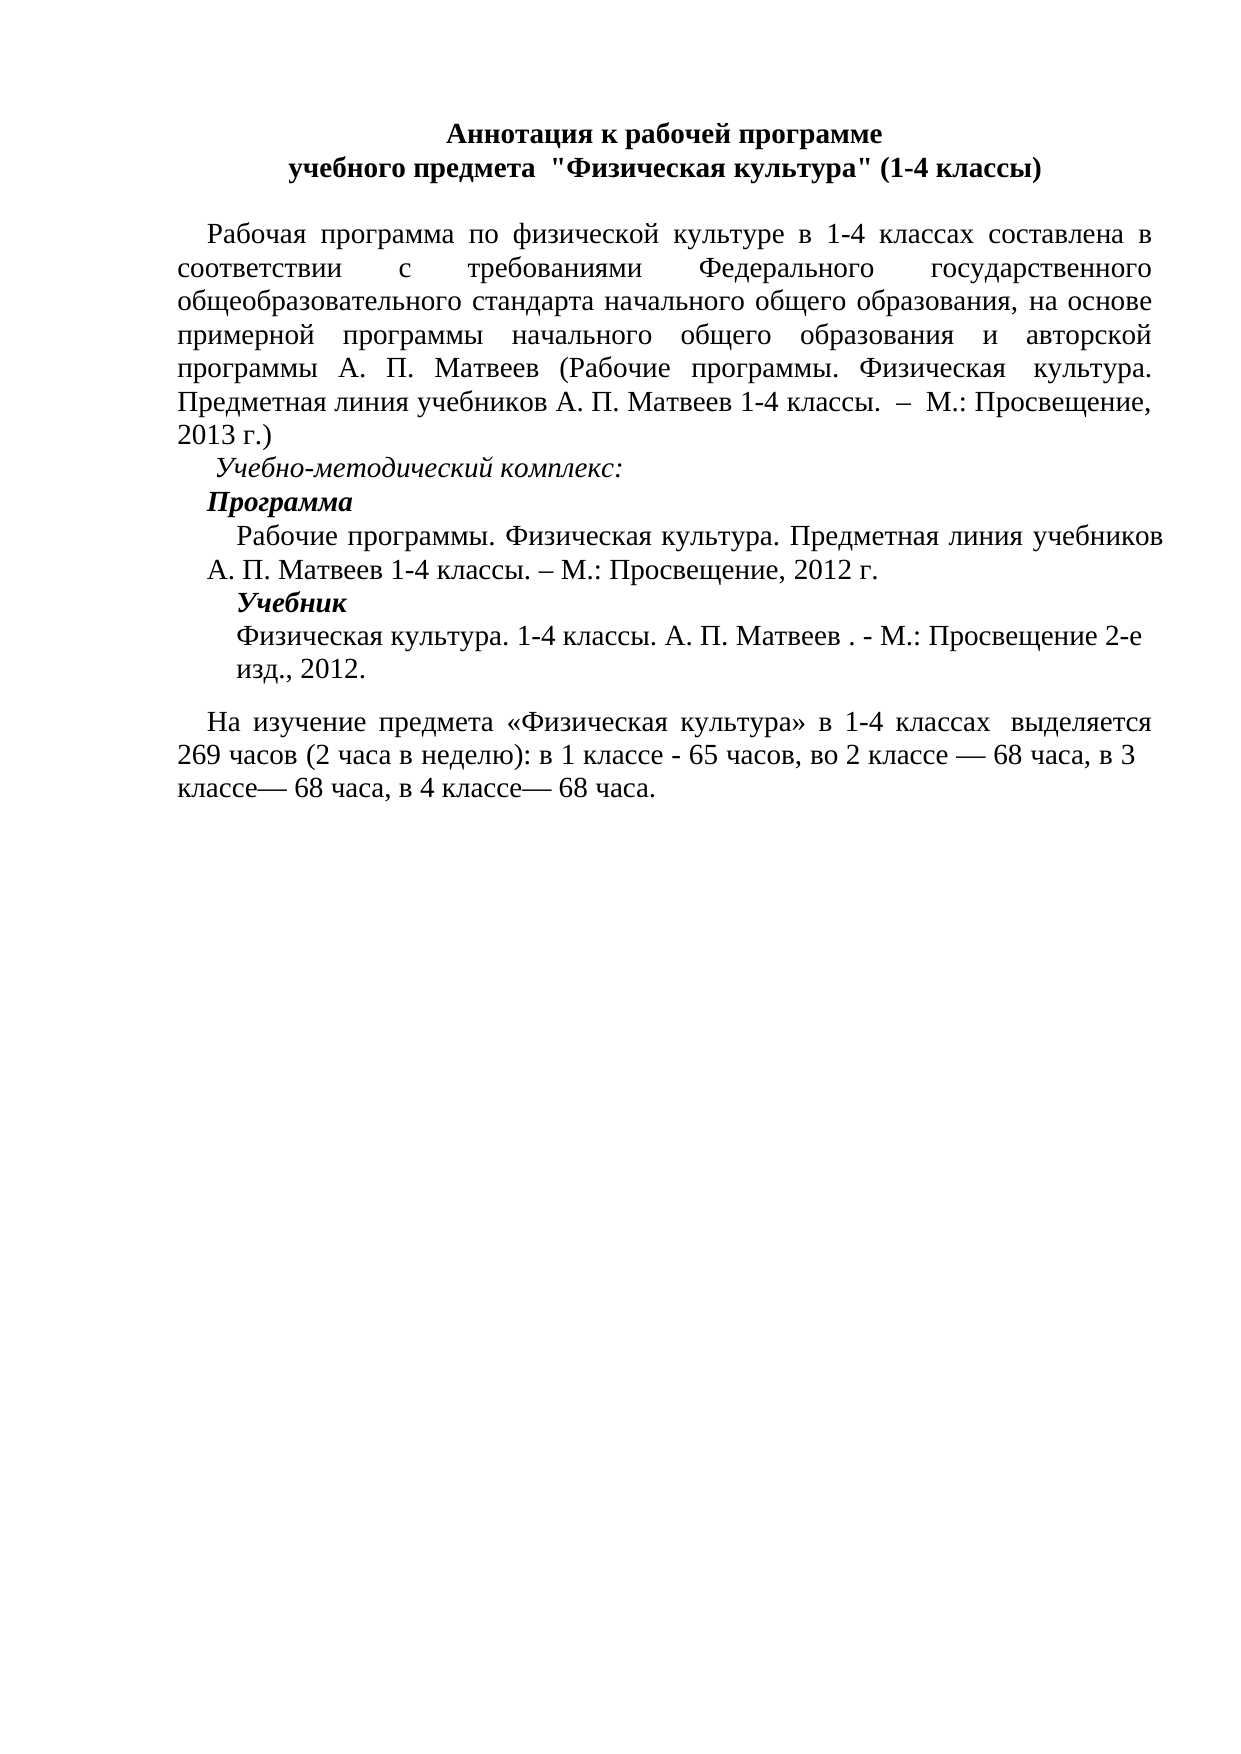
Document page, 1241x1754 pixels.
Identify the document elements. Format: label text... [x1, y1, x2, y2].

subtitle Учебник [236, 586, 1178, 619]
title учебного предмета "Физическая культура" (1-4 классы) [286, 150, 1043, 183]
text Рабочие программы. Физическая культура. Предметная линия учебников А. П. Матвеев 1-4 классы. – М.: Просвещение, 2012 г. [207, 518, 1178, 586]
text классе— 68 часа, в 4 классе— 68 часа. [177, 771, 1178, 804]
text Учебно-методический комплекс: [214, 451, 1178, 484]
text Рабочая программа по физической культуре в 1-4 классах составлена в соответствии с требованиями Федерального государственного общеобразовательного стандарта начального общего образования, на основе примерной программы начального общего образования и авторской программы А. П. Матвеев (Рабочие программы. Физическая культура. Предметная линия учебников А. П. Матвеев 1-4 классы. – М.: Просвещение, 2013 г.) [177, 216, 1152, 451]
text Физическая культура. 1-4 классы. А. П. Матвеев . - М.: Просвещение 2-е изд., 2012. [236, 619, 1178, 685]
subtitle Программа [207, 486, 1178, 518]
title Аннотация к рабочей программе [285, 116, 1043, 150]
text На изучение предмета «Физическая культура» в 1-4 классах выделяется 269 часов (2 часа в неделю): в 1 классе - 65 часов, во 2 классе — 68 часа, в 3 [177, 704, 1152, 771]
